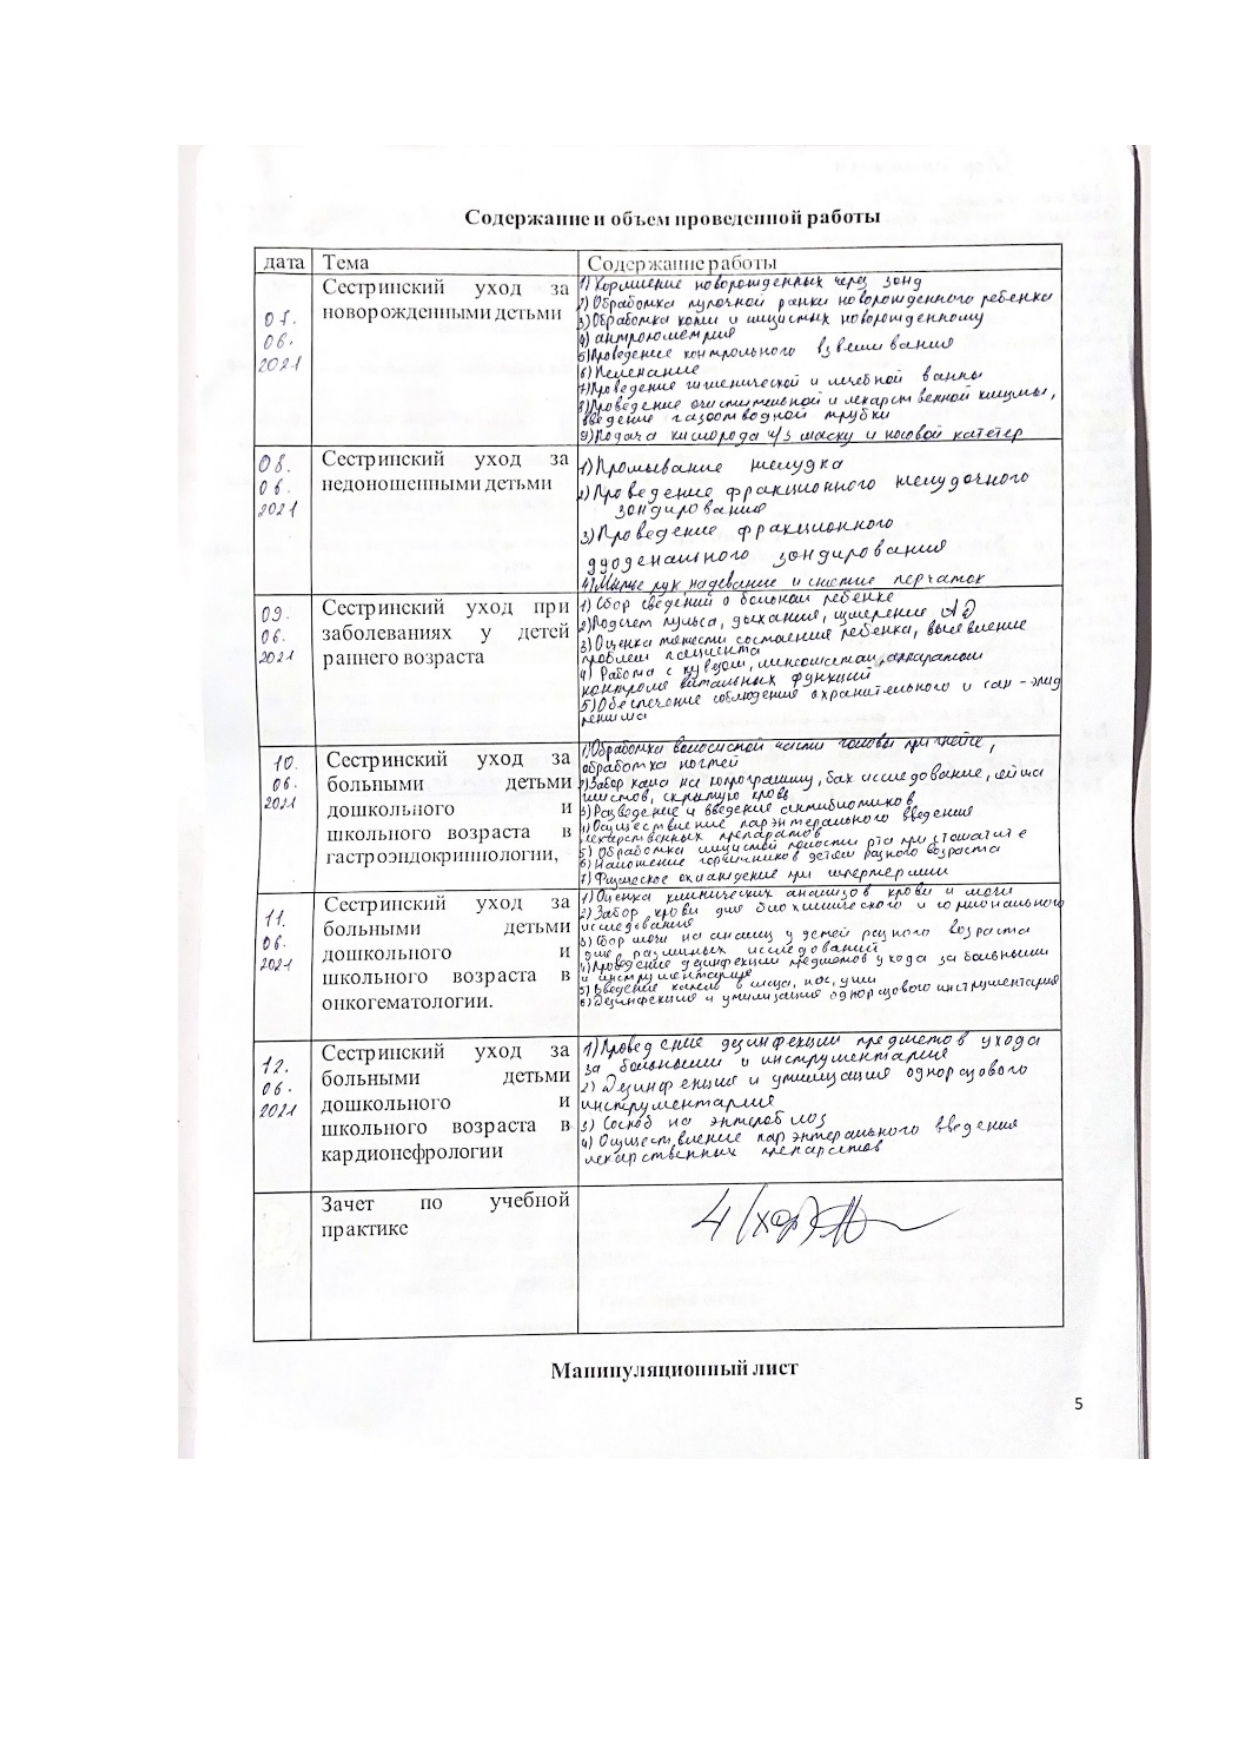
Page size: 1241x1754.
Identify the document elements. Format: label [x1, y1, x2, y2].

picture [177, 145, 1152, 1459]
